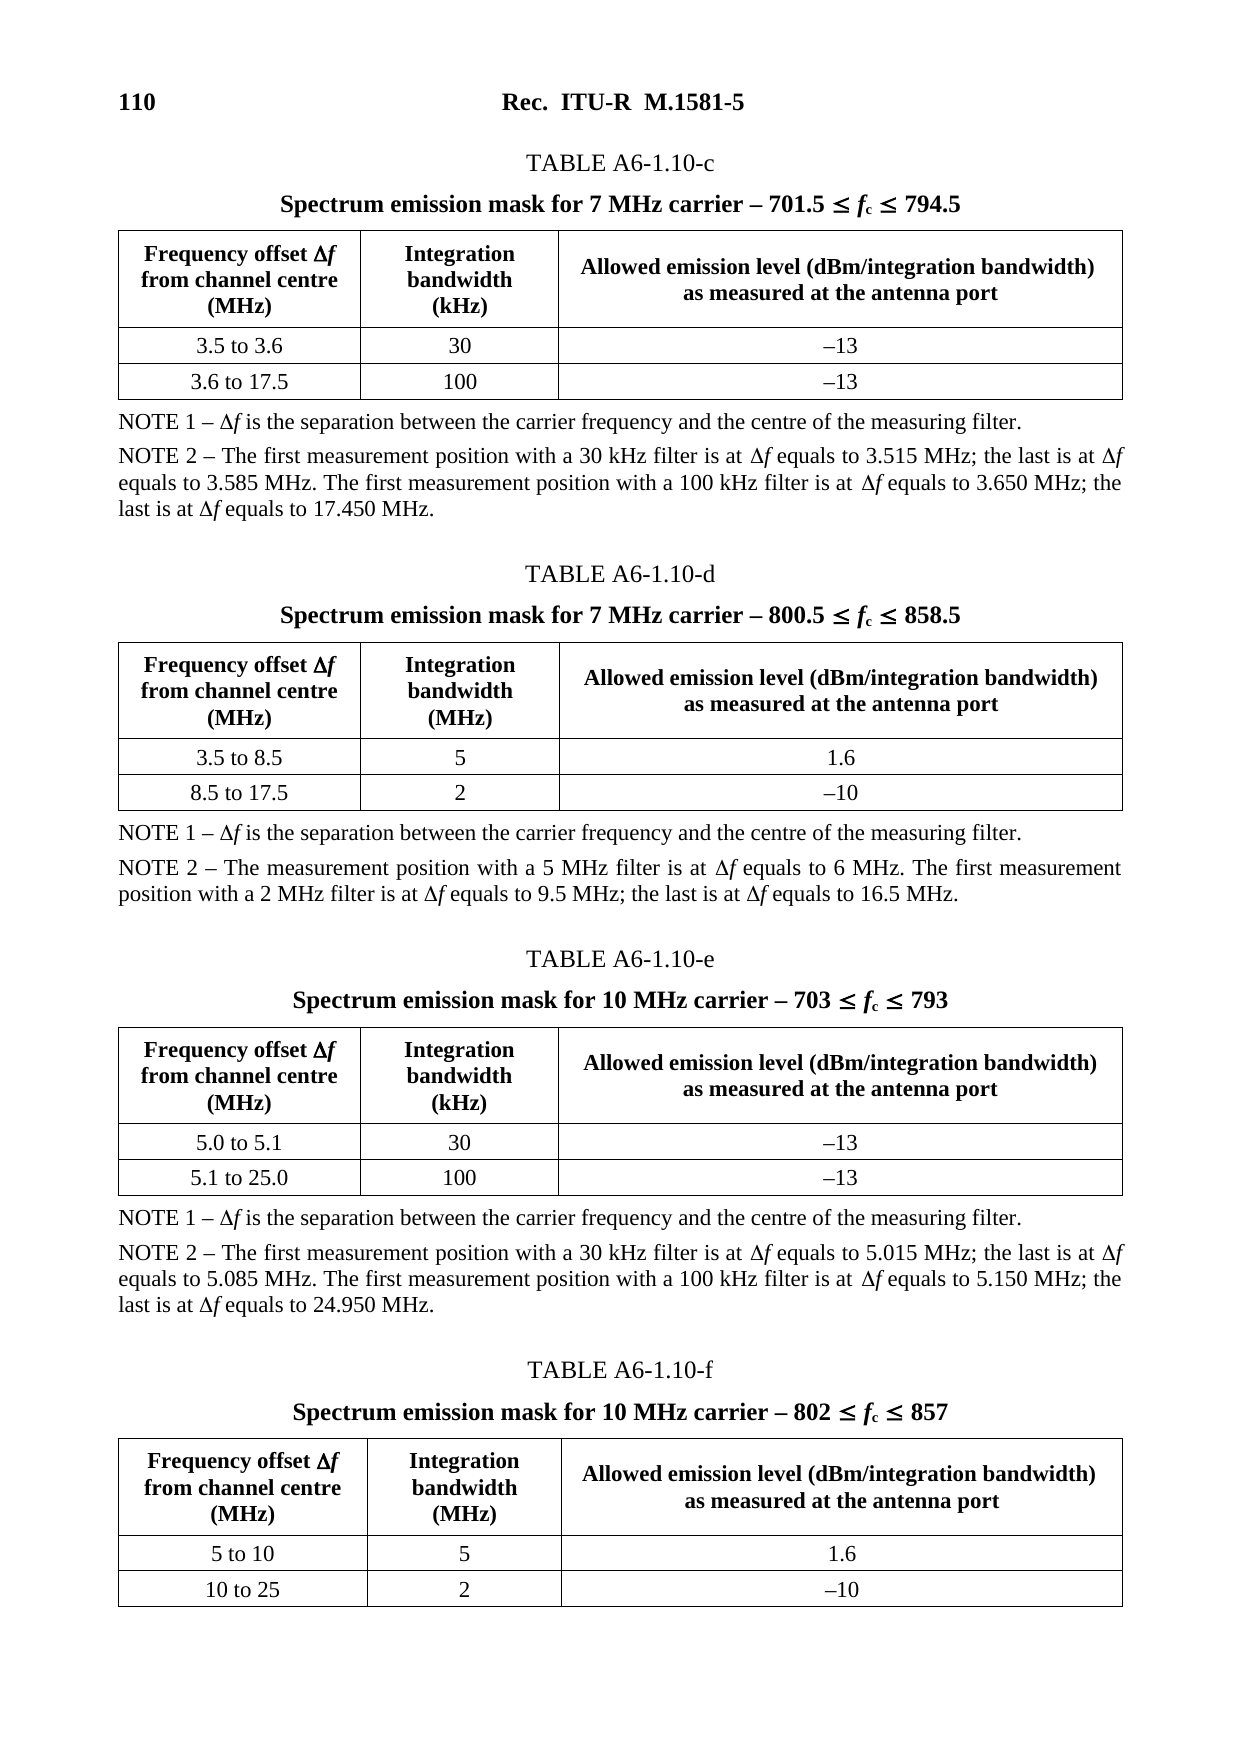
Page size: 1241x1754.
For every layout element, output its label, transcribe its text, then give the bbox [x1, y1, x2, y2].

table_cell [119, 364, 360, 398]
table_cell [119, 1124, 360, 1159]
text NOTE 2 – The first measurement position with a 30 kHz filter is at f equals to 3.515 MHz; the last is at f equals to 3.585 MHz. The first measurement position with a 100 kHz filter is at f equals to 3.650 MHz; the last is at f equals to 17.450 MHz. [118, 442, 1122, 522]
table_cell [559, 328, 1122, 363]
text NOTE 2 – The measurement position with a 5 MHz filter is at f equals to 6 MHz. The first measurement position with a 2 MHz filter is at f equals to 9.5 MHz; the last is at f equals to 16.5 MHz. [118, 854, 1122, 907]
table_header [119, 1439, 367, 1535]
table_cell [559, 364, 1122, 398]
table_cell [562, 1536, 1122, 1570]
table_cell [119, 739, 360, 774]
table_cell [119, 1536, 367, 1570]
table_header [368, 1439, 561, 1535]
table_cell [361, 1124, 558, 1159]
title Spectrum emission mask for 10 MHz carrier – 703 fc 793 [118, 985, 1122, 1014]
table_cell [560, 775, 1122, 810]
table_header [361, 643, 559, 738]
text NOTE 1 – f is the separation between the carrier frequency and the centre of the measuring filter. [118, 819, 1122, 846]
title Spectrum emission mask for 7 MHz carrier – 800.5 fc 858.5 [118, 600, 1122, 629]
text NOTE 1 – f is the separation between the carrier frequency and the centre of the measuring filter. [118, 1204, 1122, 1231]
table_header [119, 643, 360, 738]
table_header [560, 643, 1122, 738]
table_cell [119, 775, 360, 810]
text NOTE 2 – The first measurement position with a 30 kHz filter is at f equals to 5.015 MHz; the last is at f equals to 5.085 MHz. The first measurement position with a 100 kHz filter is at f equals to 5.150 MHz; the last is at f equals to 24.950 MHz. [118, 1239, 1122, 1318]
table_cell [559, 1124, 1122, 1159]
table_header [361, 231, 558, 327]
title Spectrum emission mask for 10 MHz carrier – 802 fc 857 [118, 1397, 1122, 1425]
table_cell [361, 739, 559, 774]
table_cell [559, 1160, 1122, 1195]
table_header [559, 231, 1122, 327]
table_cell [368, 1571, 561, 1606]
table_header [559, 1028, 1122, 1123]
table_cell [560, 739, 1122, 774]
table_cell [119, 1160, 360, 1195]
text NOTE 1 – f is the separation between the carrier frequency and the centre of the measuring filter. [118, 408, 1122, 434]
title Spectrum emission mask for 7 MHz carrier – 701.5 fc 794.5 [118, 189, 1122, 218]
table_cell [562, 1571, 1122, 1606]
text TABLE A6-1.10-c [118, 148, 1122, 176]
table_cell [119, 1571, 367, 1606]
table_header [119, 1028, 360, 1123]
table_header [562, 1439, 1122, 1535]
text TABLE A6-1.10-d [118, 559, 1122, 588]
text TABLE A6-1.10-e [118, 944, 1122, 973]
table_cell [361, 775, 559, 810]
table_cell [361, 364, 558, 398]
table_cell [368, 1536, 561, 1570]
text TABLE A6-1.10-f [118, 1355, 1122, 1384]
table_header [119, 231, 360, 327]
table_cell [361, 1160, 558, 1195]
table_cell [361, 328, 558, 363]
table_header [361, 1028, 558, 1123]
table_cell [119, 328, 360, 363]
